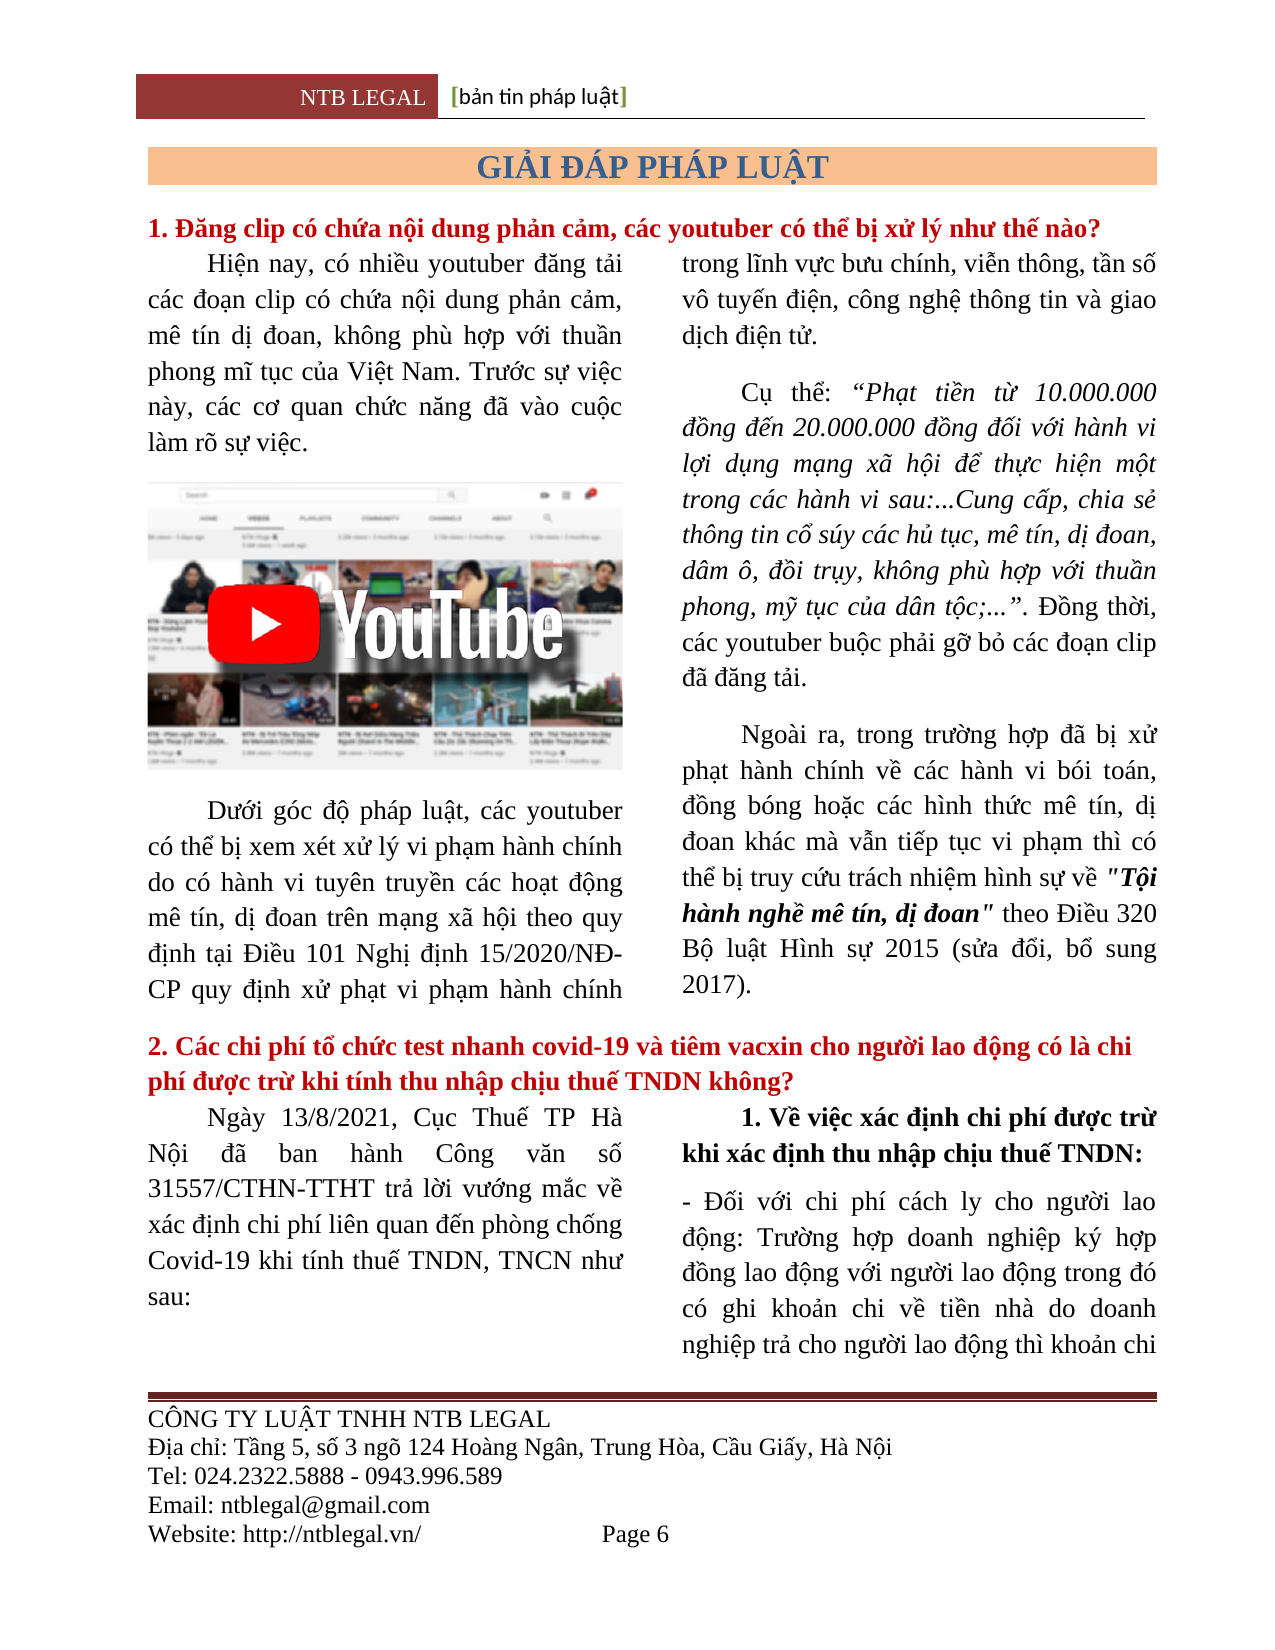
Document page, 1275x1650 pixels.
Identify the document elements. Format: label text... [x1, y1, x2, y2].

text Hiện nay, có nhiều youtuber đăng tải các đoạn clip có chứa nội dung phản cảm, mê tín dị đoan, không phù hợp với thuần phong mĩ tục của Việt Nam. Trước sự việc này, các cơ quan chức năng đã vào cuộc làm rõ sự việc. [148, 248, 623, 457]
subtitle GIẢI ĐÁP PHÁP LUẬT [148, 147, 1157, 185]
text Dưới góc độ pháp luật, các youtuber có thể bị xem xét xử lý vi phạm hành chính do có hành vi tuyên truyền các hoạt động mê tín, dị đoan trên mạng xã hội theo quy định tại Điều 101 Nghị định 15/2020/NĐ-CP quy định xử phạt vi phạm hành chính trong lĩnh vực bưu chính, viễn thông, tần số vô tuyến điện, công nghệ thông tin và giao dịch điện tử. [148, 794, 623, 1004]
text Dưới góc độ pháp luật, các youtuber có thể bị xem xét xử lý vi phạm hành chính do có hành vi tuyên truyền các hoạt động mê tín, dị đoan trên mạng xã hội theo quy định tại Điều 101 Nghị định 15/2020/NĐ-CP quy định xử phạt vi phạm hành chính trong lĩnh vực bưu chính, viễn thông, tần số vô tuyến điện, công nghệ thông tin và giao dịch điện tử. [682, 248, 1157, 350]
text Ngoài ra, trong trường hợp đã bị xử phạt hành chính về các hành vi bói toán, đồng bóng hoặc các hình thức mê tín, dị đoan khác mà vẫn tiếp tục vi phạm thì có thể bị truy cứu trách nhiệm hình sự về "Tội hành nghề mê tín, dị đoan" theo Điều 320 Bộ luật Hình sự 2015 (sửa đổi, bổ sung 2017). [682, 718, 1157, 999]
picture [147, 482, 623, 770]
text 1. Về việc xác định chi phí được trừ khi xác định thu nhập chịu thuế TNDN: [682, 1101, 1157, 1168]
text Cụ thể: “Phạt tiền từ 10.000.000 đồng đến 20.000.000 đồng đối với hành vi lợi dụng mạng xã hội để thực hiện một trong các hành vi sau:...Cung cấp, chia sẻ thông tin cổ súy các hủ tục, mê tín, dị đoan, dâm ô, đồi trụy, không phù hợp với thuần phong, mỹ tục của dân tộc;...”. Đồng thời, các youtuber buộc phải gỡ bỏ các đoạn clip đã đăng tải. [682, 376, 1157, 693]
subtitle 1. Đăng clip có chứa nội dung phản cảm, các youtuber có thể bị xử lý như thế nào? [148, 212, 1157, 243]
text Ngày 13/8/2021, Cục Thuế TP Hà Nội đã ban hành Công văn số 31557/CTHN-TTHT trả lời vướng mắc về xác định chi phí liên quan đến phòng chống Covid-19 khi tính thuế TNDN, TNCN như sau: [148, 1101, 623, 1311]
subtitle 2. Các chi phí tổ chức test nhanh covid-19 và tiêm vacxin cho người lao động có là chi phí được trừ khi tính thu nhập chịu thuế TNDN không? [148, 1029, 1157, 1096]
